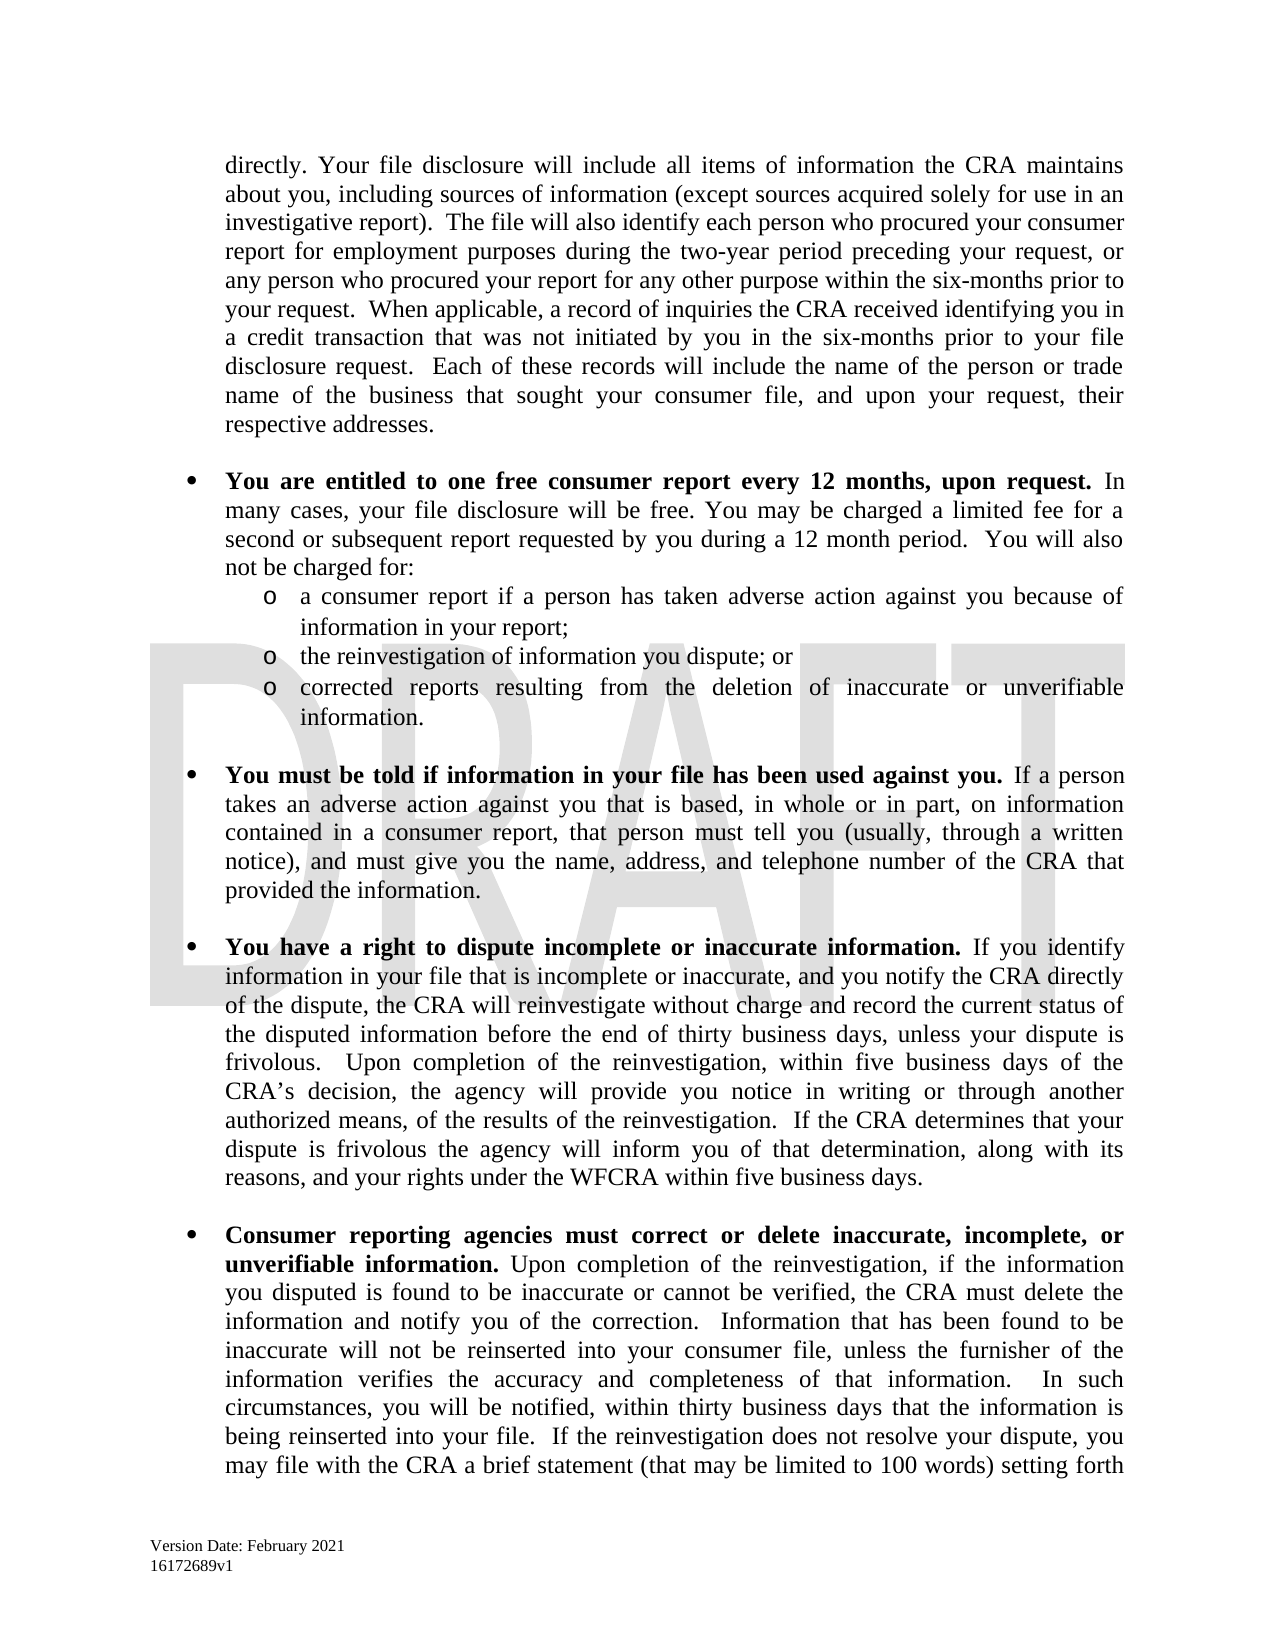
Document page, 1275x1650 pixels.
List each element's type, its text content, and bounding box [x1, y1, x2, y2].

list the reinvestigation of information you dispute; or [262, 641, 1125, 672]
list You have a right to dispute incomplete or inaccurate information. If you identify information in your file that is incomplete or inaccurate, and you notify the CRA directly of the dispute, the CRA will reinvestigate without charge and record the current status of the disputed information before the end of thirty business days, unless your dispute is frivolous. Upon completion of the reinvestigation, within five business days of the CRA’s decision, the agency will provide you notice in writing or through another authorized means, of the results of the reinvestigation. If the CRA determines that your dispute is frivolous the agency will inform you of that determination, along with its reasons, and your rights under the WFCRA within five business days. [187, 932, 1125, 1191]
list You are entitled to one free consumer report every 12 months, upon request. In many cases, your file disclosure will be free. You may be charged a limited fee for a second or subsequent report requested by you during a 12 month period. You will also not be charged for: [187, 466, 1125, 581]
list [187, 150, 1125, 437]
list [187, 1220, 1125, 1479]
list a consumer report if a person has taken adverse action against you because of information in your report; [262, 581, 1125, 641]
list You must be told if information in your file has been used against you. If a person takes an adverse action against you that is based, in whole or in part, on information contained in a consumer report, that person must tell you (usually, through a written notice), and must give you the name, address, and telephone number of the CRA that provided the information. [187, 760, 1125, 904]
list corrected reports resulting from the deletion of inaccurate or unverifiable information. [262, 672, 1125, 731]
